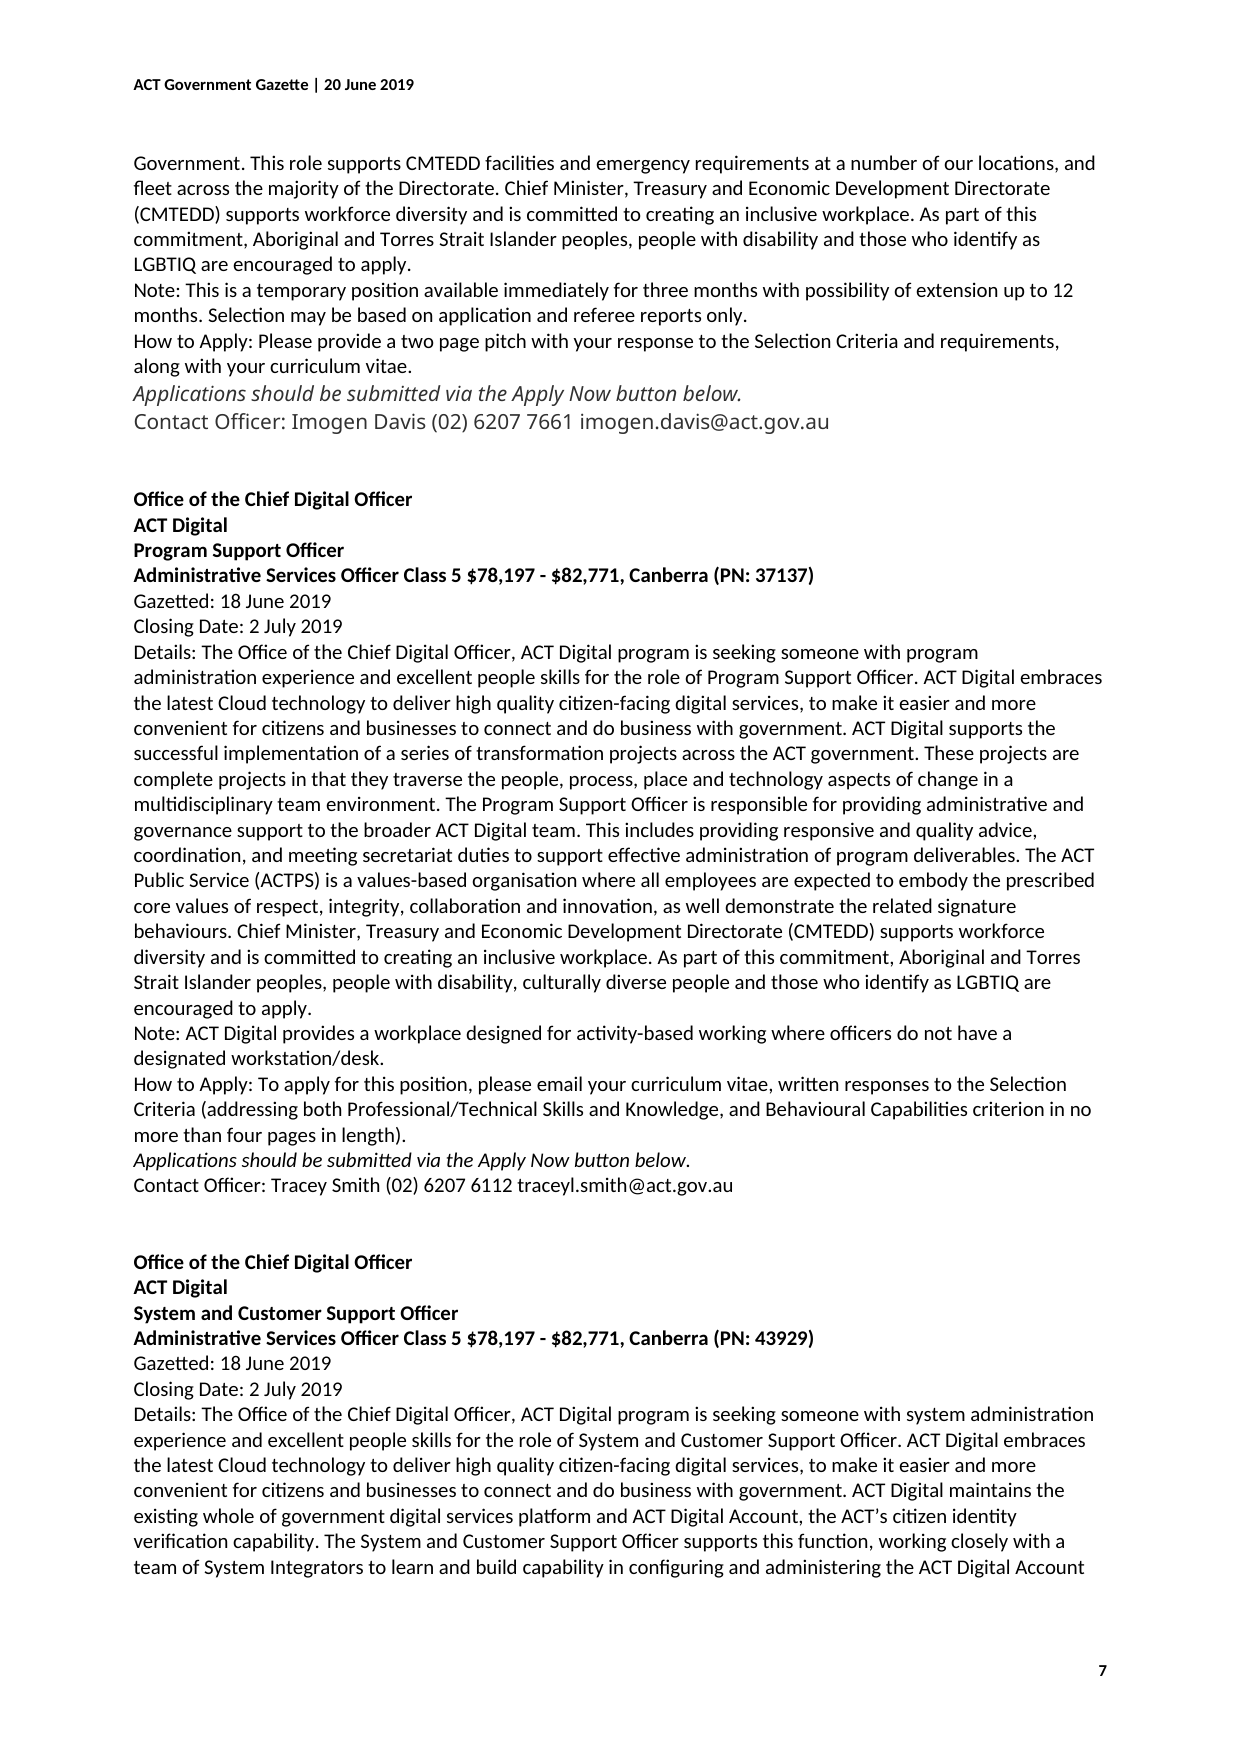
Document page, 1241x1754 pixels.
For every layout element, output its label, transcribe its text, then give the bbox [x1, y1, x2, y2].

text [133, 150, 1107, 277]
text System and Customer Support Officer [133, 1300, 1107, 1325]
text How to Apply: To apply for this position, please email your curriculum vitae, written responses to the Selection Criteria (addressing both Professional/Technical Skills and Knowledge, and Behavioural Capabilities criterion in no more than four pages in length). [133, 1071, 1107, 1147]
text Contact Officer: Tracey Smith (02) 6207 6112 traceyl.smith@act.gov.au [133, 1173, 1107, 1198]
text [133, 1401, 1107, 1579]
text Applications should be submitted via the Apply Now button below. [133, 379, 1107, 407]
text Program Support Officer [133, 537, 1107, 563]
text Office of the Chief Digital Officer [133, 1249, 1107, 1274]
text Gazetted: 18 June 2019 [133, 588, 1107, 613]
text Note: ACT Digital provides a workplace designed for activity-based working where officers do not have a designated workstation/desk. [133, 1020, 1107, 1071]
text Note: This is a temporary position available immediately for three months with possibility of extension up to 12 months. Selection may be based on application and referee reports only. [133, 277, 1107, 328]
text Details: The Office of the Chief Digital Officer, ACT Digital program is seeking someone with program administration experience and excellent people skills for the role of Program Support Officer. ACT Digital embraces the latest Cloud technology to deliver high quality citizen-facing digital services, to make it easier and more convenient for citizens and businesses to connect and do business with government. ACT Digital supports the successful implementation of a series of transformation projects across the ACT government. These projects are complete projects in that they traverse the people, process, place and technology aspects of change in a multidisciplinary team environment. The Program Support Officer is responsible for providing administrative and governance support to the broader ACT Digital team. This includes providing responsive and quality advice, coordination, and meeting secretariat duties to support effective administration of program deliverables. The ACT Public Service (ACTPS) is a values-based organisation where all employees are expected to embody the prescribed core values of respect, integrity, collaboration and innovation, as well demonstrate the related signature behaviours. Chief Minister, Treasury and Economic Development Directorate (CMTEDD) supports workforce diversity and is committed to creating an inclusive workplace. As part of this commitment, Aboriginal and Torres Strait Islander peoples, people with disability, culturally diverse people and those who identify as LGBTIQ are encouraged to apply. [133, 639, 1107, 1020]
text Applications should be submitted via the Apply Now button below. [133, 1147, 1107, 1173]
text Contact Officer: Imogen Davis (02) 6207 7661 imogen.davis@act.gov.au [133, 407, 1107, 436]
text ACT Digital [133, 1274, 1107, 1300]
text Administrative Services Officer Class 5 $78,197 - $82,771, Canberra (PN: 37137) [133, 563, 1107, 588]
text Administrative Services Officer Class 5 $78,197 - $82,771, Canberra (PN: 43929) [133, 1325, 1107, 1351]
text Closing Date: 2 July 2019 [133, 1376, 1107, 1401]
text How to Apply: Please provide a two page pitch with your response to the Selection Criteria and requirements, along with your curriculum vitae. [133, 328, 1107, 379]
text ACT Digital [133, 512, 1107, 537]
text Office of the Chief Digital Officer [133, 486, 1107, 512]
text Closing Date: 2 July 2019 [133, 613, 1107, 639]
text Gazetted: 18 June 2019 [133, 1351, 1107, 1376]
